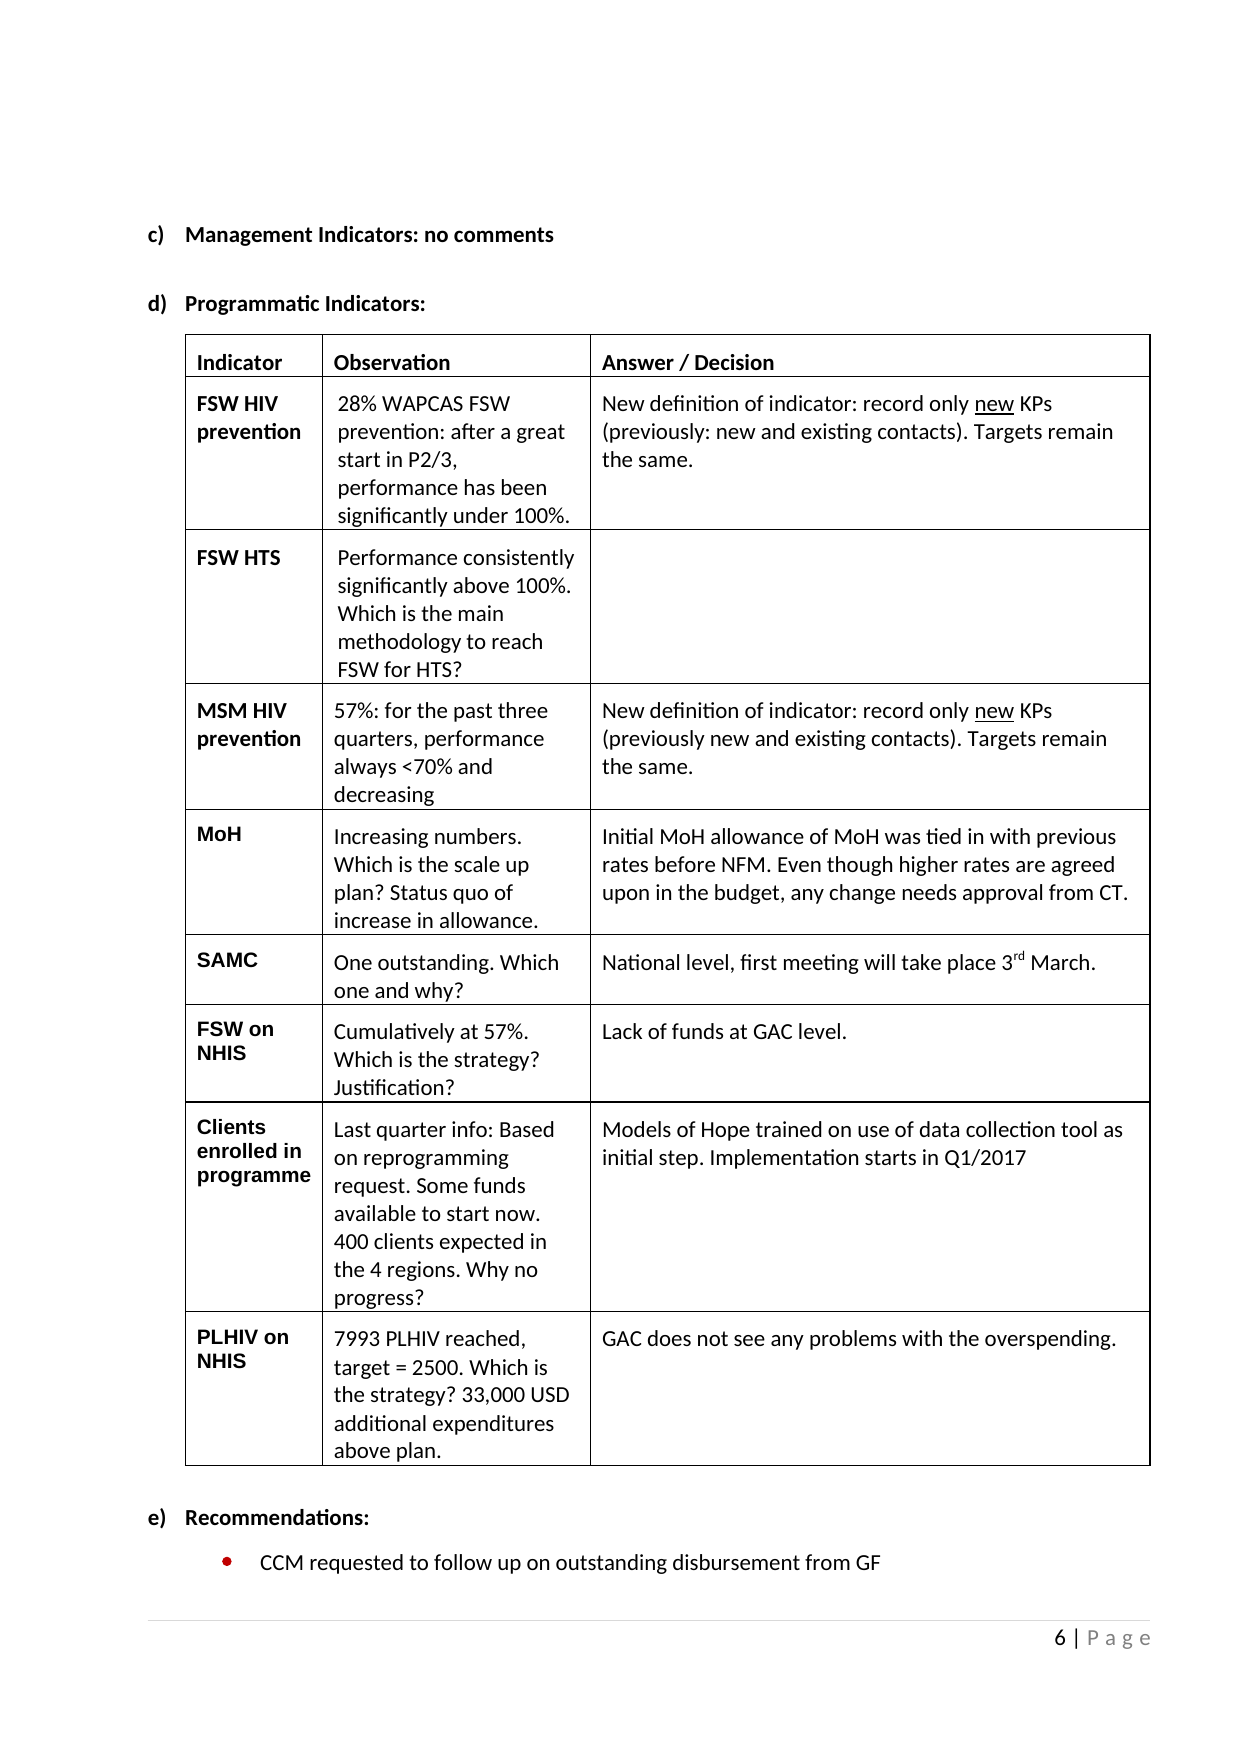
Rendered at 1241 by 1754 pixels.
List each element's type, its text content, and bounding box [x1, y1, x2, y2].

table_cell Lack of funds at GAC level. [591, 1005, 1149, 1101]
table_cell 57%: for the past three quarters, performance always <70% and decreasing [323, 684, 590, 808]
table_cell FSW on NHIS [186, 1005, 322, 1101]
table_cell GAC does not see any problems with the overspending. [591, 1312, 1149, 1465]
table_cell New definition of indicator: record only new KPs (previously new and existing contacts). Targets remain the same. [591, 684, 1149, 808]
table_cell Cumulatively at 57%. Which is the strategy? Justification? [323, 1005, 590, 1101]
table_cell 7993 PLHIV reached, target = 2500. Which is the strategy? 33,000 USD additional expenditures above plan. [323, 1312, 590, 1465]
table_cell One outstanding. Which one and why? [323, 935, 590, 1004]
table_cell Increasing numbers. Which is the scale up plan? Status quo of increase in allowance. [323, 810, 590, 934]
table_cell PLHIV on NHIS [186, 1312, 322, 1465]
table_cell Last quarter info: Based on reprogramming request. Some funds available to start now. 400 clients expected in the 4 regions. Why no progress? [323, 1103, 590, 1311]
table_cell [591, 530, 1149, 683]
table_cell 28% WAPCAS FSW prevention: after a great start in P2/3, performance has been significantly under 100%. [323, 377, 590, 529]
list Recommendations: [148, 1503, 1150, 1531]
table_cell Performance consistently significantly above 100%. Which is the main methodology to reach FSW for HTS? [323, 530, 590, 683]
table_cell MSM HIV prevention [186, 684, 322, 808]
table_cell Models of Hope trained on use of data collection tool as initial step. Implementation starts in Q1/2017 [591, 1103, 1149, 1311]
table_header Observation [323, 335, 590, 376]
table_cell MoH [186, 810, 322, 934]
list Management Indicators: no comments [148, 220, 1150, 248]
table_cell SAMC [186, 935, 322, 1004]
list CCM requested to follow up on outstanding disbursement from GF [222, 1548, 1150, 1576]
table_header Indicator [186, 335, 322, 376]
table_cell FSW HIV prevention [186, 377, 322, 529]
table_cell National level, first meeting will take place 3rd March. [591, 935, 1149, 1004]
table_cell Initial MoH allowance of MoH was tied in with previous rates before NFM. Even though higher rates are agreed upon in the budget, any change needs approval from CT. [591, 810, 1149, 934]
list Programmatic Indicators: [148, 289, 1150, 317]
table_cell FSW HTS [186, 530, 322, 683]
table_cell New definition of indicator: record only new KPs (previously: new and existing contacts). Targets remain the same. [591, 377, 1149, 529]
table_header Answer / Decision [591, 335, 1149, 376]
table_cell Clients enrolled in programme [186, 1103, 322, 1311]
